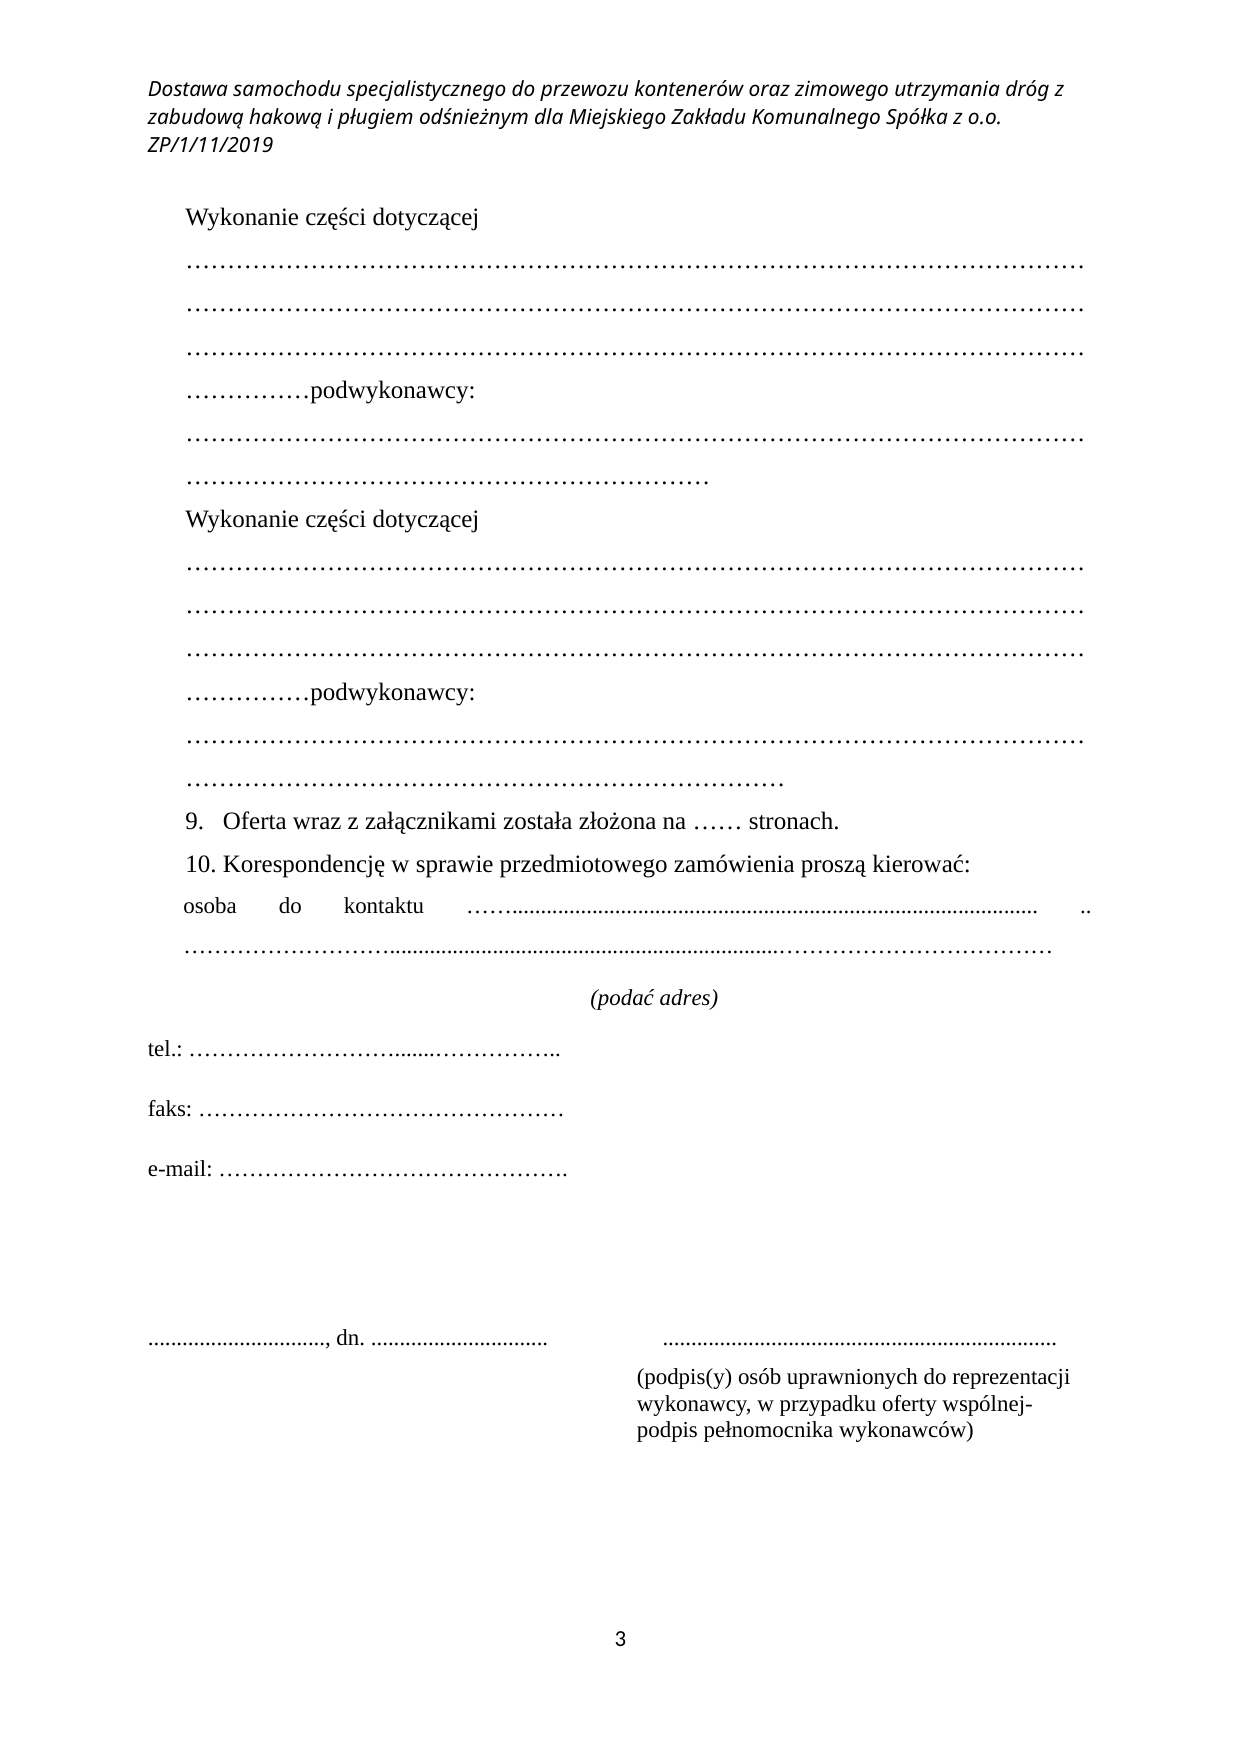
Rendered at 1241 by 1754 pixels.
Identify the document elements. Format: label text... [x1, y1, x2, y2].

text tel.: ……………………….......…………….. [148, 1035, 1093, 1061]
text Wykonanie części dotyczącej ……………………………………………………………………………………………………………………………………………………………………………………………………………………………………………………………………………………………………………podwykonawcy:……………………………………………………………………………………………………………………………………………………… [185, 202, 1093, 490]
list Korespondencję w sprawie przedmiotowego zamówienia proszą kierować: [185, 849, 1093, 878]
text (podpis(y) osób uprawnionych do reprezentacji wykonawcy, w przypadku oferty wspólnej- podpis pełnomocnika wykonawców) [637, 1363, 1093, 1442]
text faks: ………………………………………… [148, 1095, 1093, 1121]
text ..............................., dn. ............................... ..................................................................... [148, 1324, 1093, 1351]
text osoba do kontaktu ……............................................................................................ ..………………………....................................................................……………………………… [183, 892, 1093, 958]
list Oferta wraz z załącznikami została złożona na …… stronach. [185, 806, 1093, 835]
text (podać adres) [221, 984, 1093, 1010]
text e-mail: ………………………………………. [148, 1155, 1093, 1182]
text Wykonanie części dotyczącej ……………………………………………………………………………………………………………………………………………………………………………………………………………………………………………………………………………………………………………podwykonawcy:……………………………………………………………………………………………………………………………………………………………… [185, 504, 1093, 792]
